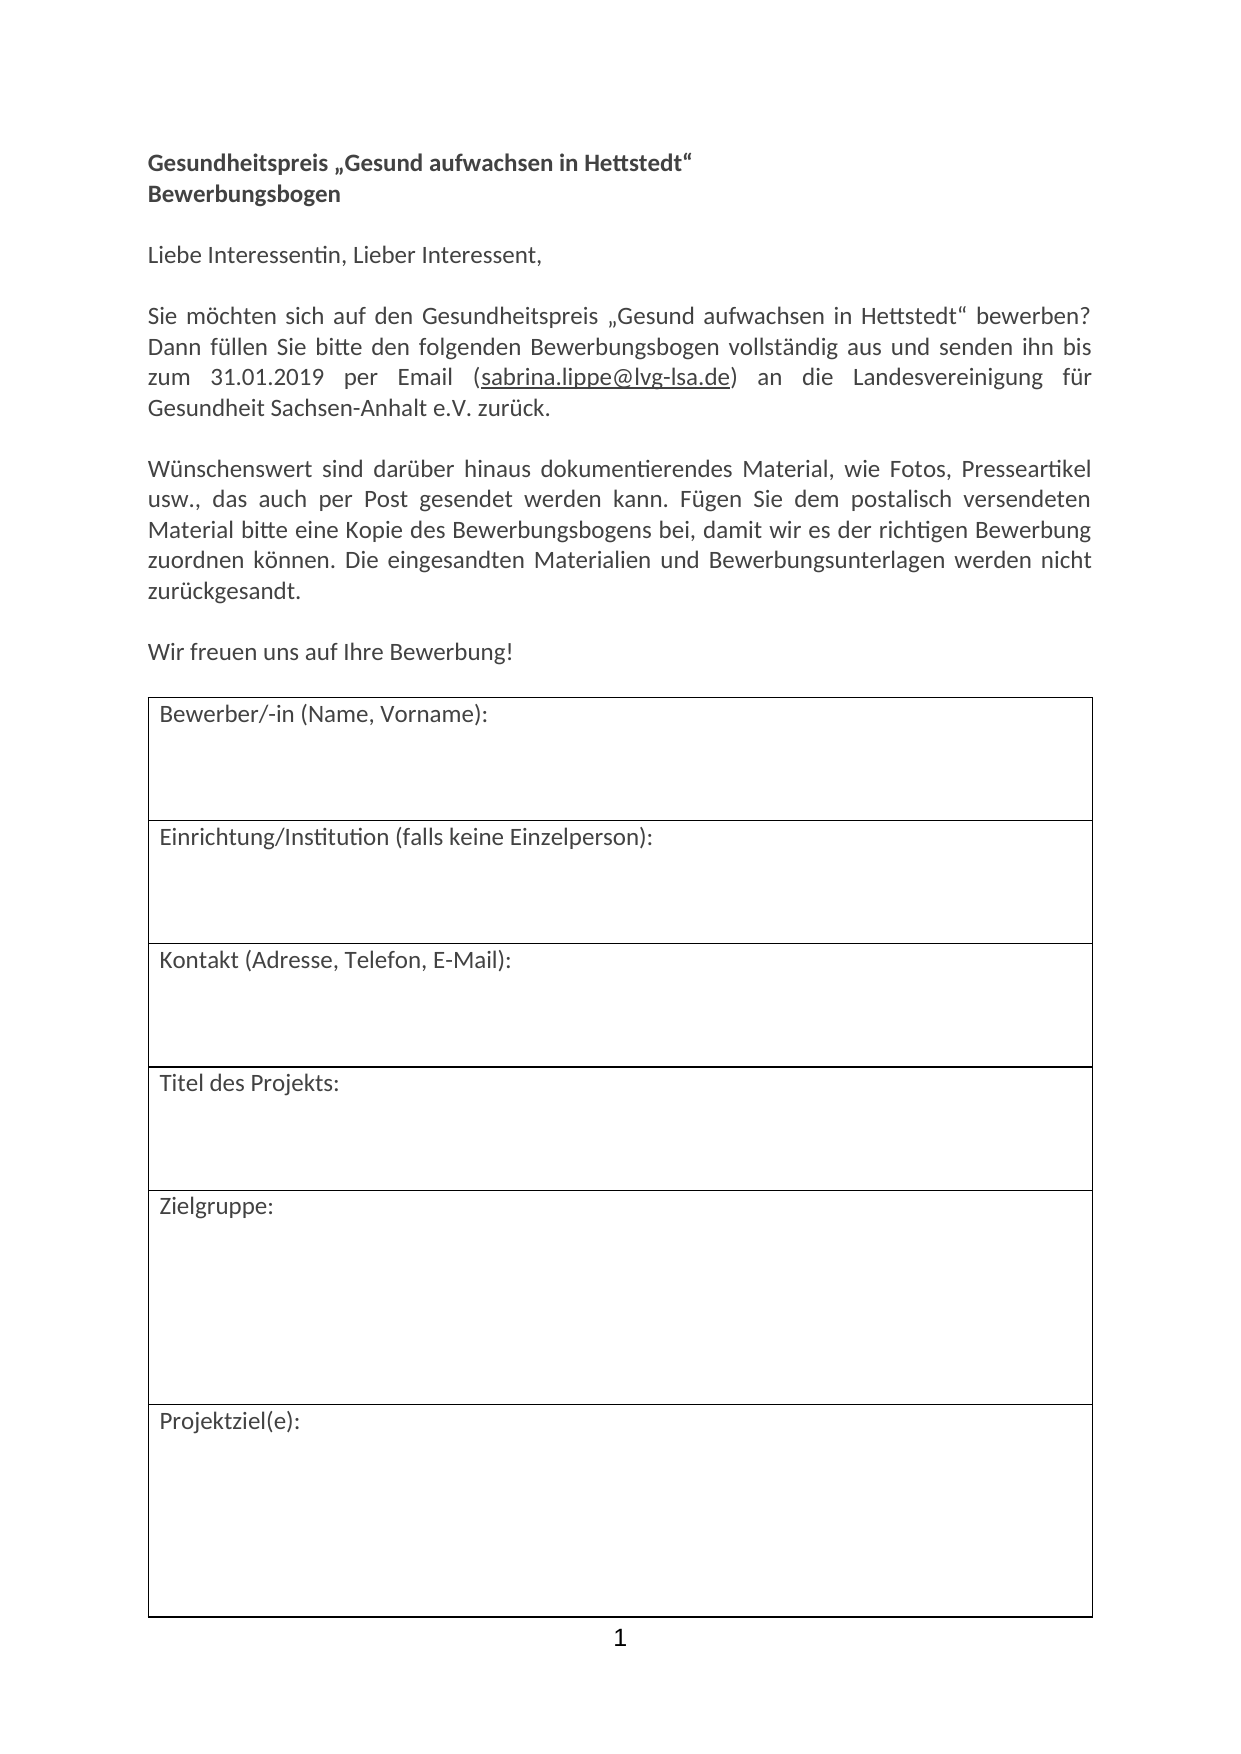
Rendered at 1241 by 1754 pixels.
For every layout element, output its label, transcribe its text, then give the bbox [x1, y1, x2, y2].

table_cell Kontakt (Adresse, Telefon, E-Mail): [149, 944, 1092, 1066]
table_cell Projektziel(e): [149, 1405, 1092, 1616]
text Liebe Interessentin, Lieber Interessent, [148, 239, 1093, 270]
table_header Bewerber/-in (Name, Vorname): [149, 698, 1092, 820]
text Wünschenswert sind darüber hinaus dokumentierendes Material, wie Fotos, Presseartikel usw., das auch per Post gesendet werden kann. Fügen Sie dem postalisch versendeten Material bitte eine Kopie des Bewerbungsbogens bei, damit wir es der richtigen Bewerbung zuordnen können. Die eingesandten Materialien und Bewerbungsunterlagen werden nicht zurückgesandt. [148, 453, 1093, 605]
text Bewerbungsbogen [148, 178, 1093, 209]
table_cell Titel des Projekts: [149, 1068, 1092, 1189]
table_cell Zielgruppe: [149, 1191, 1092, 1404]
text Gesundheitspreis „Gesund aufwachsen in Hettstedt“ [148, 148, 1093, 178]
text Sie möchten sich auf den Gesundheitspreis „Gesund aufwachsen in Hettstedt“ bewerben? Dann füllen Sie bitte den folgenden Bewerbungsbogen vollständig aus und senden ihn bis zum 31.01.2019 per Email (sabrina.lippe@lvg-lsa.de) an die Landesvereinigung für Gesundheit Sachsen-Anhalt e.V. zurück. [148, 300, 1093, 422]
table_cell Einrichtung/Institution (falls keine Einzelperson): [149, 821, 1092, 943]
text Wir freuen uns auf Ihre Bewerbung! [148, 636, 1093, 666]
